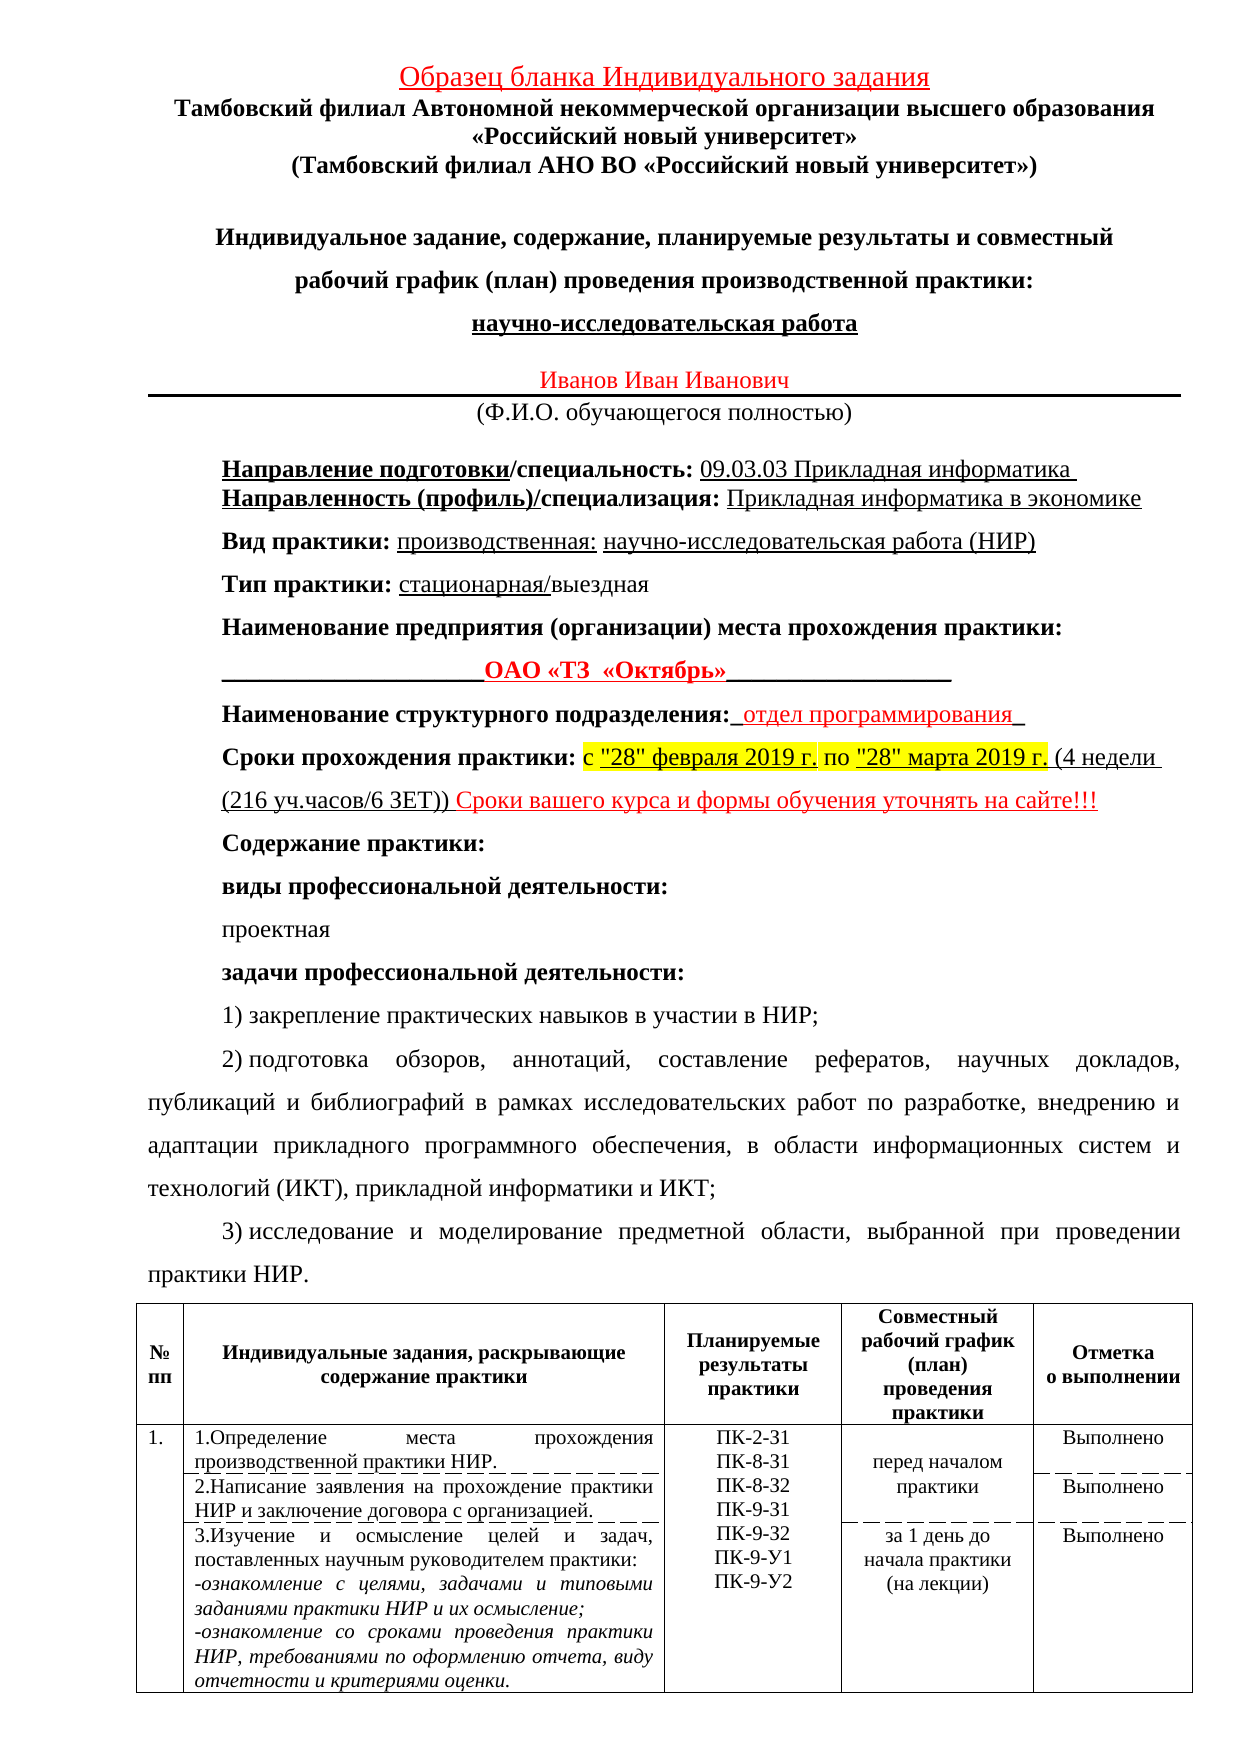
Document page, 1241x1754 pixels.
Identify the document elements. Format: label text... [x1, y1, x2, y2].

table_header Отметка о выполнении [1034, 1304, 1192, 1424]
table_header Совместный рабочий график (план) проведения практики [842, 1304, 1033, 1424]
text Индивидуальное задание, содержание, планируемые результаты и совместный [148, 222, 1181, 251]
list подготовка обзоров, аннотаций, составление рефератов, научных докладов, публикаций и библиографий в рамках исследовательских работ по разработке, внедрению и адаптации прикладного программного обеспечения, в области информационных систем и технологий (ИКТ), прикладной информатики и ИКТ; [148, 1044, 1181, 1202]
table_cell 2.Написание заявления на прохождение практики НИР и заключение договора с организацией. [184, 1473, 664, 1522]
table_cell Выполнено [1034, 1425, 1192, 1473]
text задачи профессиональной деятельности: [148, 957, 1181, 986]
table_cell [137, 1425, 183, 1692]
table_cell ПК-2-З1 ПК-8-З1 ПК-8-З2 ПК-9-З1 ПК-9-З2 ПК-9-У1 ПК-9-У2 [665, 1425, 841, 1692]
text _____________________ОАО «ТЗ «Октябрь»__________________ [148, 656, 1181, 684]
text научно-исследовательская работа [148, 308, 1181, 365]
text (Ф.И.О. обучающегося полностью) [148, 397, 1181, 426]
table_cell Выполнено [1034, 1473, 1192, 1522]
table_cell 3.Изучение и осмысление целей и задач, поставленных научным руководителем практики: -ознакомление с целями, задачами и типовыми заданиями практики НИР и их осмысление; -ознакомление со сроками проведения практики НИР, требованиями по оформлению отчета, виду отчетности и критериями оценки. [184, 1522, 664, 1692]
list закрепление практических навыков в участии в НИР; [148, 1001, 1181, 1029]
table_cell перед началом практики [842, 1425, 1033, 1522]
text Образец бланка Индивидуального задания [148, 59, 1181, 93]
text «Российский новый университет» [148, 121, 1181, 150]
text Наименование структурного подразделения:_отдел программирования_ [148, 699, 1181, 727]
text виды профессиональной деятельности: [148, 871, 1181, 900]
text Иванов Иван Иванович [148, 365, 1181, 394]
table_cell за 1 день до начала практики (на лекции) [842, 1522, 1033, 1692]
text Вид практики: производственная: научно-исследовательская работа (НИР) Тип практики: стационарная/выездная [148, 526, 1181, 598]
table_header № пп [137, 1304, 183, 1424]
text Наименование предприятия (организации) места прохождения практики: [148, 612, 1181, 641]
text Сроки прохождения практики: с "28" февраля 2019 г. по "28" марта 2019 г. (4 недели (216 уч.часов/6 ЗЕТ)) Сроки вашего курса и формы обучения уточнять на сайте!!! [148, 742, 1181, 814]
table_header Индивидуальные задания, раскрывающие содержание практики [184, 1304, 664, 1424]
text проектная [148, 914, 1181, 943]
text Содержание практики: [148, 828, 1181, 857]
table_cell 1.Определение места прохождения производственной практики НИР. [184, 1425, 664, 1473]
text Направленность (профиль)/специализация: Прикладная информатика в экономике [148, 483, 1181, 512]
text Тамбовский филиал Автономной некоммерческой организации высшего образования [148, 93, 1181, 121]
text (Тамбовский филиал АНО ВО «Российский новый университет») [148, 150, 1181, 179]
table_header Планируемые результаты практики [665, 1304, 841, 1424]
list исследование и моделирование предметной области, выбранной при проведении практики НИР. [148, 1216, 1181, 1288]
text Направление подготовки/специальность: 09.03.03 Прикладная информатика [148, 454, 1181, 483]
text рабочий график (план) проведения производственной практики: [148, 265, 1181, 294]
table_cell Выполнено [1034, 1522, 1192, 1692]
